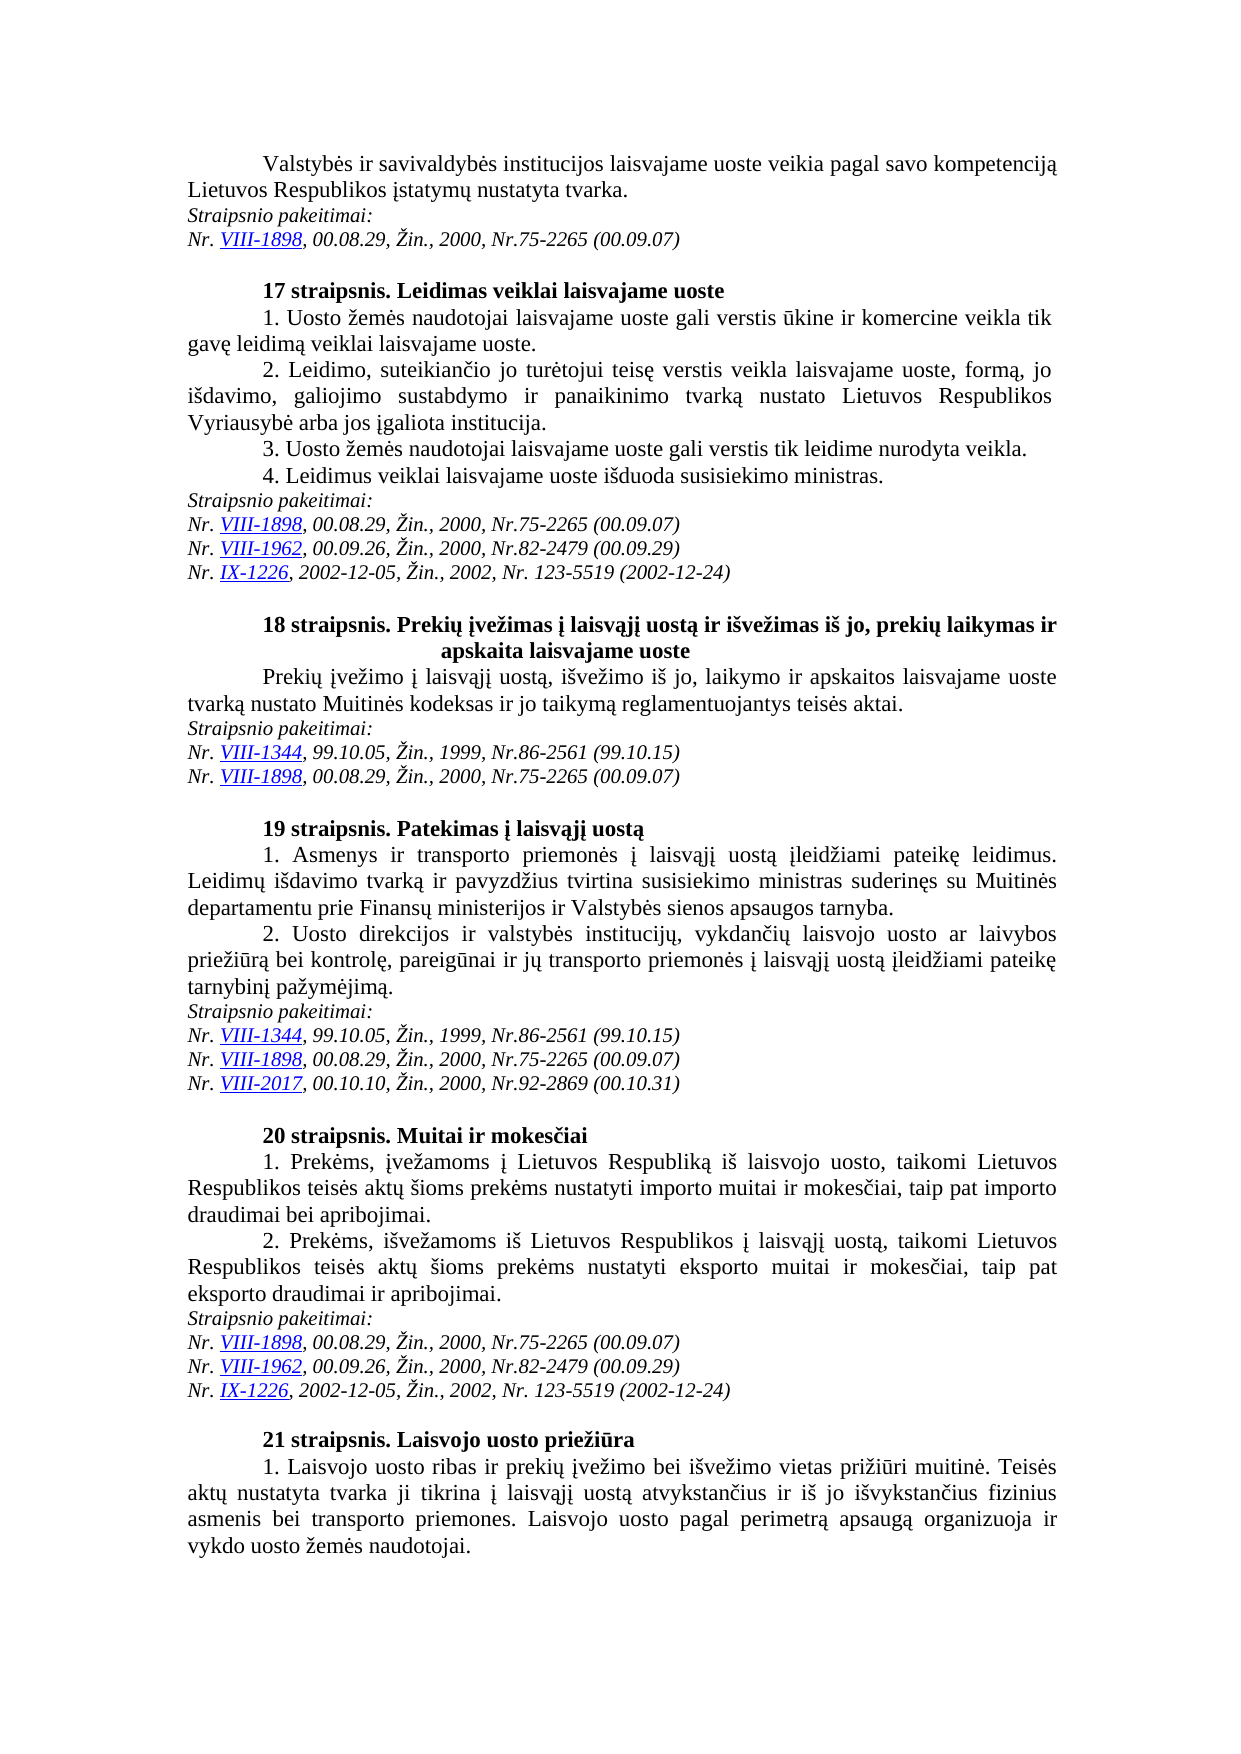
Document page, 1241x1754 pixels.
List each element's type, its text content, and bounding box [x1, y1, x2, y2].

text 2. Prekėms, išvežamoms iš Lietuvos Respublikos į laisvąjį uostą, taikomi Lietuvos Respublikos teisės aktų šioms prekėms nustatyti eksporto muitai ir mokesčiai, taip pat eksporto draudimai ir apribojimai. [187, 1227, 1058, 1306]
text 19 straipsnis. Patekimas į laisvąjį uostą [187, 814, 1058, 841]
text 2. Leidimo, suteikiančio jo turėtojui teisę verstis veikla laisvajame uoste, formą, jo išdavimo, galiojimo sustabdymo ir panaikinimo tvarką nustato Lietuvos Respublikos Vyriausybė arba jos įgaliota institucija. [187, 356, 1053, 435]
text 1. Prekėms, įvežamoms į Lietuvos Respubliką iš laisvojo uosto, taikomi Lietuvos Respublikos teisės aktų šioms prekėms nustatyti importo muitai ir mokesčiai, taip pat importo draudimai bei apribojimai. [187, 1148, 1058, 1227]
text Valstybės ir savivaldybės institucijos laisvajame uoste veikia pagal savo kompetenciją Lietuvos Respublikos įstatymų nustatyta tvarka. [187, 150, 1058, 203]
text 21 straipsnis. Laisvojo uosto priežiūra [187, 1426, 1058, 1453]
text Nr. VIII-1344, 99.10.05, Žin., 1999, Nr.86-2561 (99.10.15) [187, 1023, 1058, 1047]
text Nr. VIII-2017, 00.10.10, Žin., 2000, Nr.92-2869 (00.10.31) [187, 1071, 1058, 1095]
text 1. Laisvojo uosto ribas ir prekių įvežimo bei išvežimo vietas prižiūri muitinė. Teisės aktų nustatyta tvarka ji tikrina į laisvąjį uostą atvykstančius ir iš jo išvykstančius fizinius asmenis bei transporto priemones. Laisvojo uosto pagal perimetrą apsaugą organizuoja ir vykdo uosto žemės naudotojai. [187, 1453, 1058, 1558]
text Nr. IX-1226, 2002-12-05, Žin., 2002, Nr. 123-5519 (2002-12-24) [187, 1378, 1058, 1402]
text 1. Uosto žemės naudotojai laisvajame uoste gali verstis ūkine ir komercine veikla tik gavę leidimą veiklai laisvajame uoste. [187, 303, 1053, 356]
text Straipsnio pakeitimai: [187, 999, 1058, 1023]
text 1. Asmenys ir transporto priemonės į laisvąjį uostą įleidžiami pateikę leidimus. Leidimų išdavimo tvarką ir pavyzdžius tvirtina susisiekimo ministras suderinęs su Muitinės departamentu prie Finansų ministerijos ir Valstybės sienos apsaugos tarnyba. [187, 841, 1058, 920]
text Straipsnio pakeitimai: [187, 1306, 1058, 1330]
text 4. Leidimus veiklai laisvajame uoste išduoda susisiekimo ministras. [187, 462, 1053, 488]
text Straipsnio pakeitimai: [187, 488, 1058, 512]
text Nr. VIII-1898, 00.08.29, Žin., 2000, Nr.75-2265 (00.09.07) [187, 227, 1058, 251]
text 18 straipsnis. Prekių įvežimas į laisvąjį uostą ir išvežimas iš jo, prekių laikymas ir apskaita laisvajame uoste [262, 611, 1058, 663]
text Nr. VIII-1898, 00.08.29, Žin., 2000, Nr.75-2265 (00.09.07) [187, 512, 1058, 536]
text 2. Uosto direkcijos ir valstybės institucijų, vykdančių laisvojo uosto ar laivybos priežiūrą bei kontrolę, pareigūnai ir jų transporto priemonės į laisvąjį uostą įleidžiami pateikę tarnybinį pažymėjimą. [187, 920, 1058, 999]
text 20 straipsnis. Muitai ir mokesčiai [187, 1122, 1058, 1148]
text Prekių įvežimo į laisvąjį uostą, išvežimo iš jo, laikymo ir apskaitos laisvajame uoste tvarką nustato Muitinės kodeksas ir jo taikymą reglamentuojantys teisės aktai. [187, 663, 1058, 716]
text Straipsnio pakeitimai: [187, 203, 1058, 227]
text 3. Uosto žemės naudotojai laisvajame uoste gali verstis tik leidime nurodyta veikla. [187, 435, 1053, 462]
text Nr. IX-1226, 2002-12-05, Žin., 2002, Nr. 123-5519 (2002-12-24) [187, 560, 1058, 584]
text Nr. VIII-1962, 00.09.26, Žin., 2000, Nr.82-2479 (00.09.29) [187, 1354, 1058, 1378]
text Nr. VIII-1898, 00.08.29, Žin., 2000, Nr.75-2265 (00.09.07) [187, 1330, 1058, 1354]
text Nr. VIII-1962, 00.09.26, Žin., 2000, Nr.82-2479 (00.09.29) [187, 536, 1058, 560]
text Nr. VIII-1344, 99.10.05, Žin., 1999, Nr.86-2561 (99.10.15) [187, 740, 1058, 764]
text Straipsnio pakeitimai: [187, 716, 1058, 740]
text Nr. VIII-1898, 00.08.29, Žin., 2000, Nr.75-2265 (00.09.07) [187, 764, 1058, 788]
text Nr. VIII-1898, 00.08.29, Žin., 2000, Nr.75-2265 (00.09.07) [187, 1047, 1058, 1071]
text 17 straipsnis. Leidimas veiklai laisvajame uoste [187, 277, 1053, 303]
